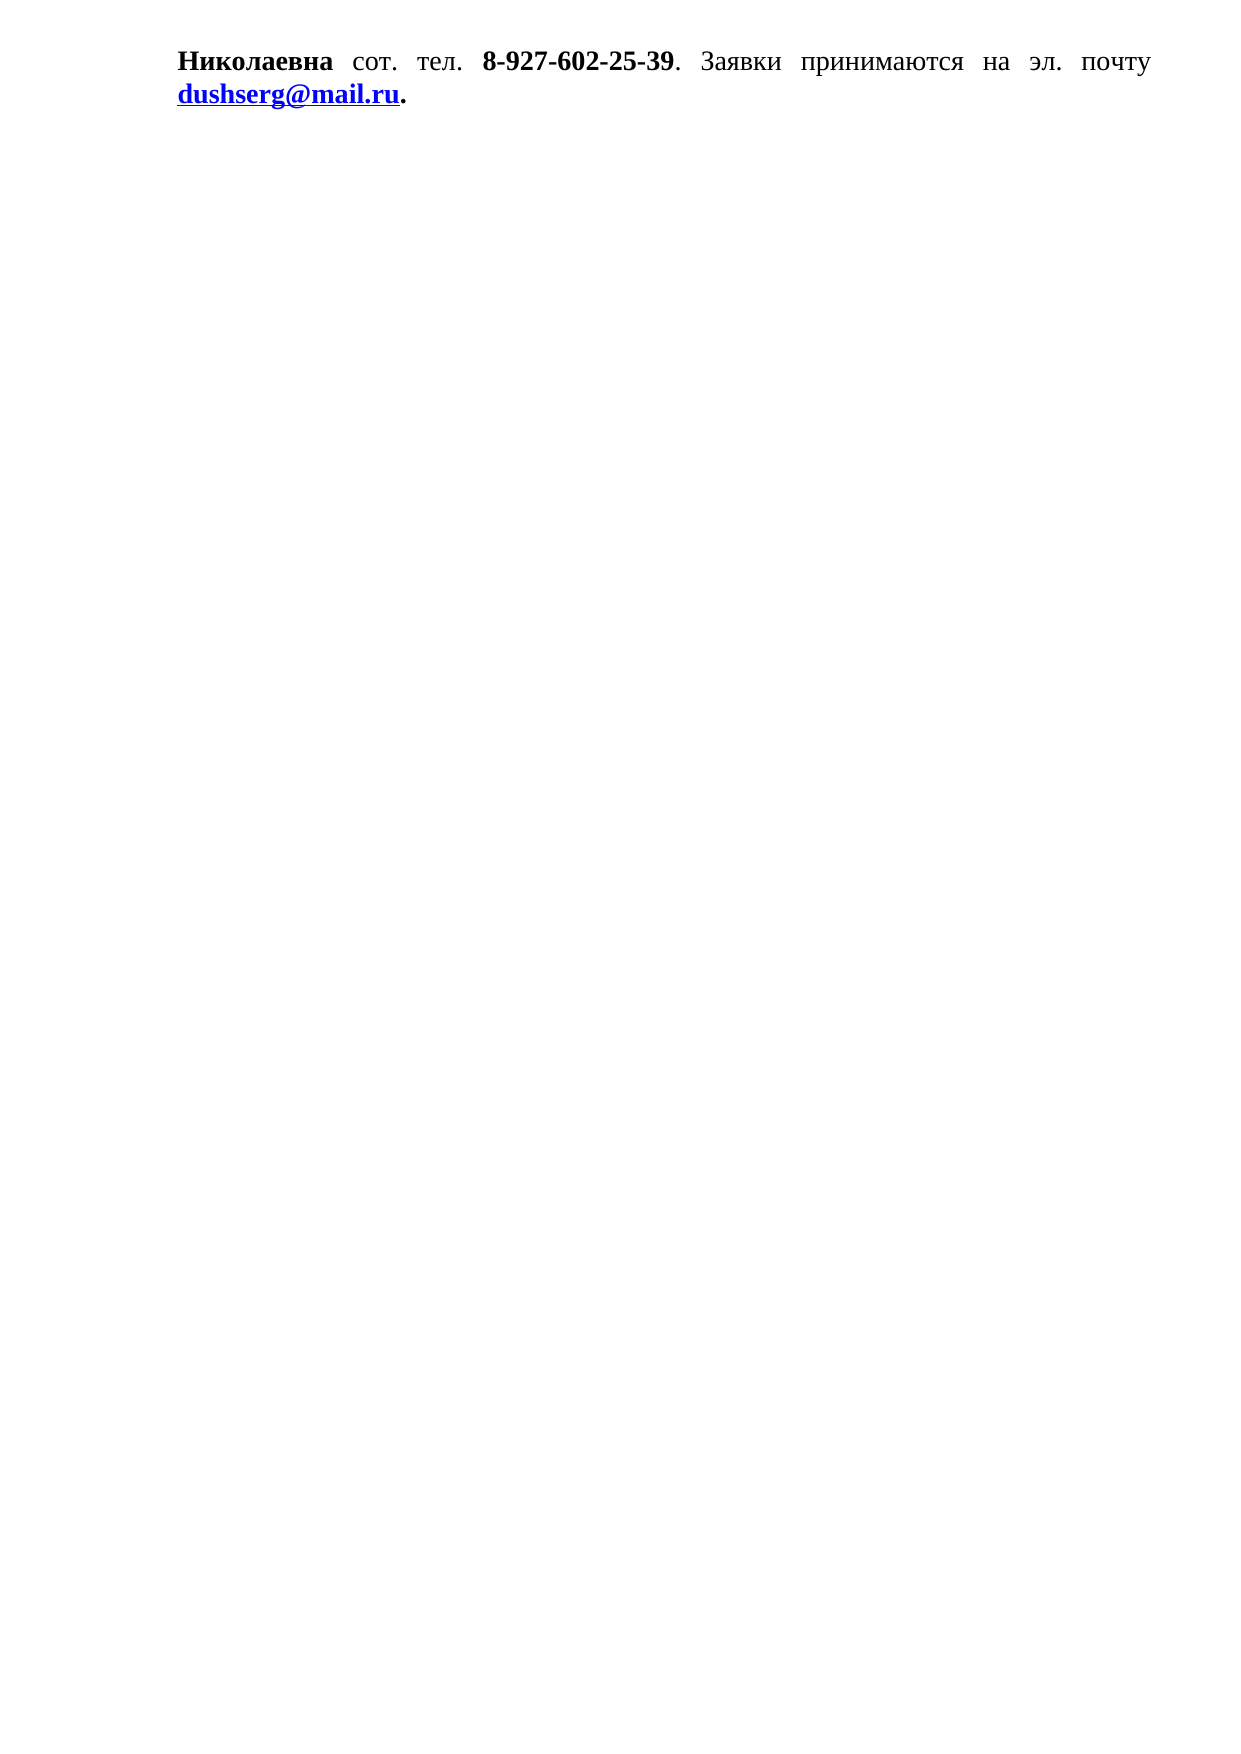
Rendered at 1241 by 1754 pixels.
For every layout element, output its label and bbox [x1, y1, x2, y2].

text [177, 44, 1152, 109]
